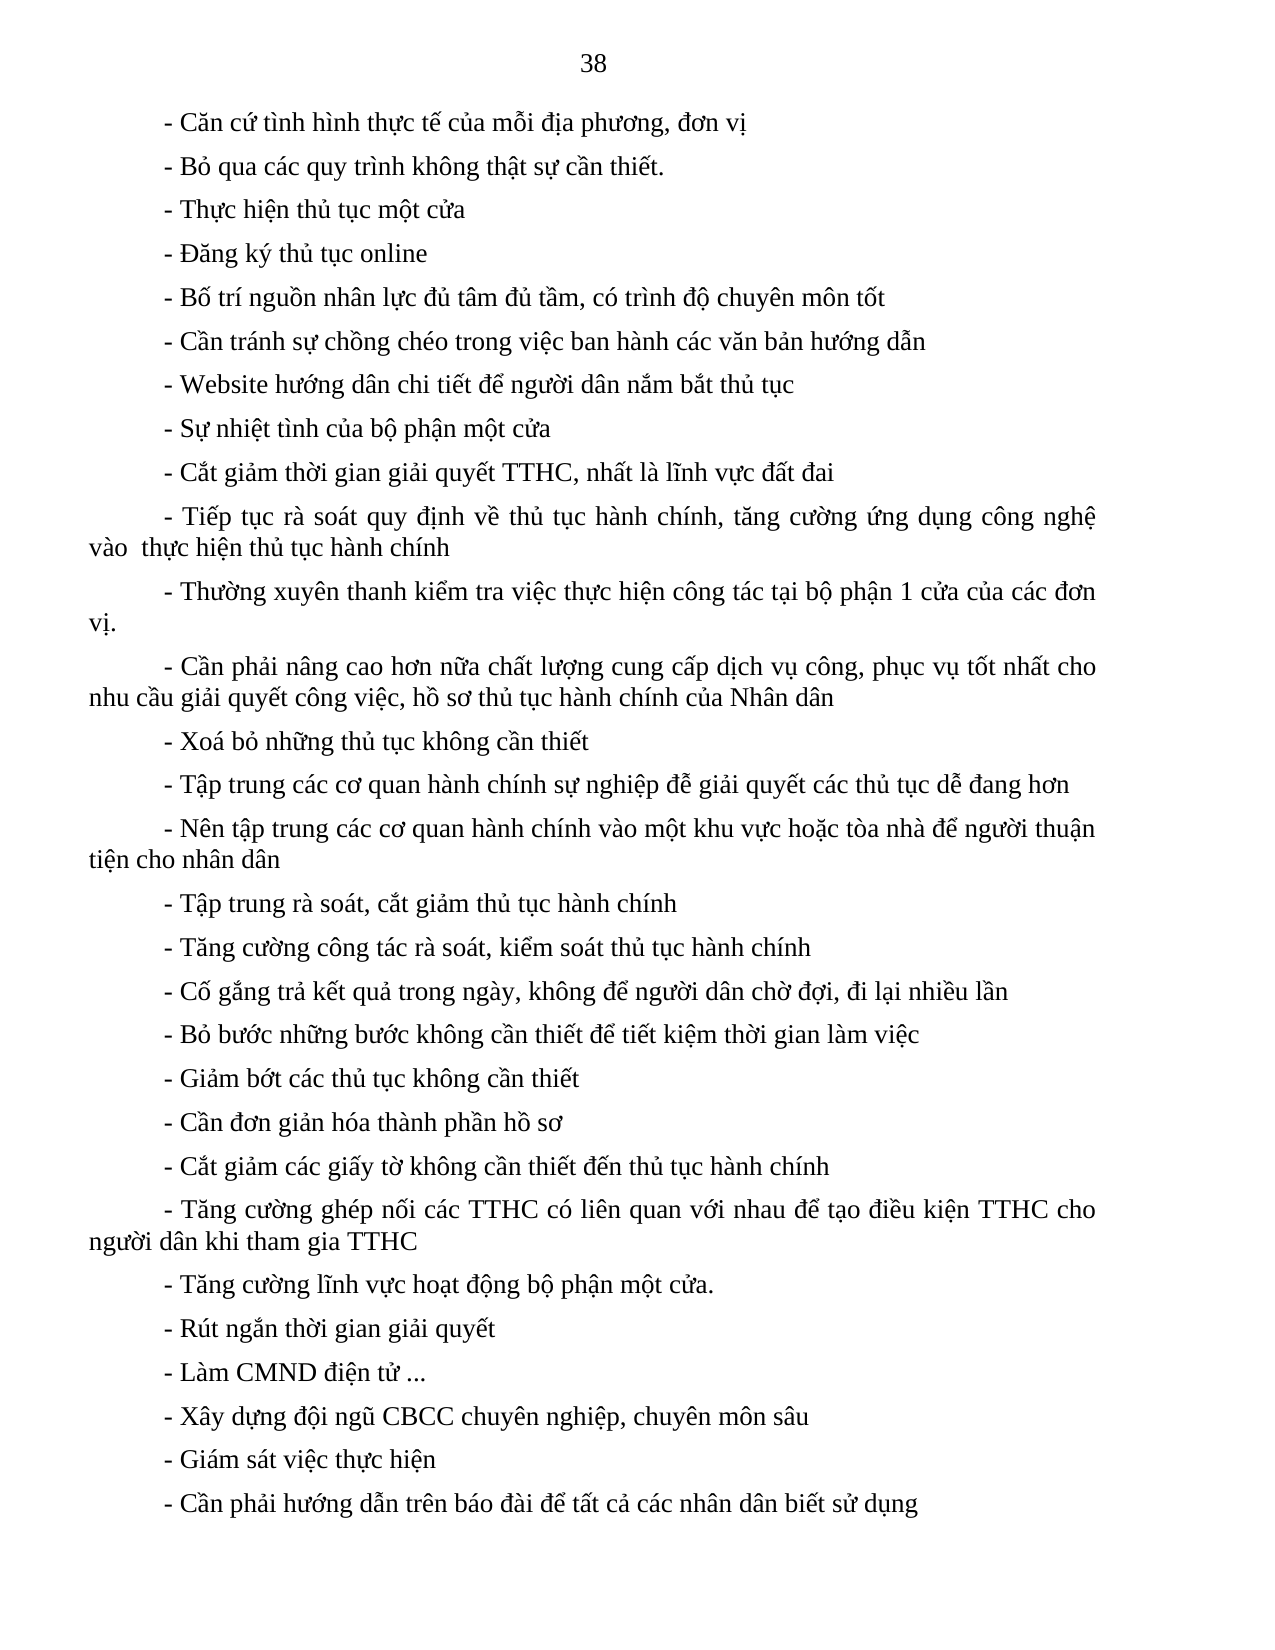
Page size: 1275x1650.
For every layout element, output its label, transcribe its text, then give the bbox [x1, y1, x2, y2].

text - Cắt giảm thời gian giải quyết TTHC, nhất là lĩnh vực đất đai [89, 456, 1098, 488]
text - Xây dựng đội ngũ CBCC chuyên nghiệp, chuyên môn sâu [89, 1400, 1098, 1431]
text - Thường xuyên thanh kiểm tra việc thực hiện công tác tại bộ phận 1 cửa của các đơn vị. [89, 575, 1098, 638]
text - Cố gắng trả kết quả trong ngày, không để người dân chờ đợi, đi lại nhiều lần [89, 975, 1098, 1006]
text - Cần đơn giản hóa thành phần hồ sơ [89, 1106, 1098, 1138]
text - Căn cứ tình hình thực tế của mỗi địa phương, đơn vị [89, 106, 1098, 138]
text - Xoá bỏ những thủ tục không cần thiết [89, 725, 1098, 756]
text - Thực hiện thủ tục một cửa [89, 194, 1098, 225]
text - Cắt giảm các giấy tờ không cần thiết đến thủ tục hành chính [89, 1150, 1098, 1181]
text - Tăng cường công tác rà soát, kiểm soát thủ tục hành chính [89, 931, 1098, 963]
text - Sự nhiệt tình của bộ phận một cửa [89, 413, 1098, 444]
text - Giám sát việc thực hiện [89, 1444, 1098, 1475]
text - Giảm bớt các thủ tục không cần thiết [89, 1063, 1098, 1094]
text - Đăng ký thủ tục online [89, 238, 1098, 269]
text - Cần tránh sự chồng chéo trong việc ban hành các văn bản hướng dẫn [89, 325, 1098, 356]
text - Làm CMND điện tử ... [89, 1356, 1098, 1388]
text - Tăng cường ghép nối các TTHC có liên quan với nhau để tạo điều kiện TTHC cho người dân khi tham gia TTHC [89, 1194, 1098, 1256]
text - Bố trí nguồn nhân lực đủ tâm đủ tầm, có trình độ chuyên môn tốt [89, 281, 1098, 313]
text - Website hướng dân chi tiết để người dân nắm bắt thủ tục [89, 369, 1098, 400]
text - Nên tập trung các cơ quan hành chính vào một khu vực hoặc tòa nhà để người thuận tiện cho nhân dân [89, 813, 1098, 875]
text - Cần phải hướng dẫn trên báo đài để tất cả các nhân dân biết sử dụng [89, 1488, 1098, 1519]
text - Bỏ qua các quy trình không thật sự cần thiết. [89, 150, 1098, 181]
text - Rút ngắn thời gian giải quyết [89, 1313, 1098, 1344]
text - Tập trung các cơ quan hành chính sự nghiệp đễ giải quyết các thủ tục dễ đang hơn [89, 769, 1098, 800]
text - Cần phải nâng cao hơn nữa chất lượng cung cấp dịch vụ công, phục vụ tốt nhất cho nhu cầu giải quyết công việc, hồ sơ thủ tục hành chính của Nhân dân [89, 650, 1098, 713]
text - Bỏ bước những bước không cần thiết để tiết kiệm thời gian làm việc [89, 1019, 1098, 1050]
text - Tăng cường lĩnh vực hoạt động bộ phận một cửa. [89, 1269, 1098, 1300]
text - Tập trung rà soát, cắt giảm thủ tục hành chính [89, 888, 1098, 919]
text - Tiếp tục rà soát quy định về thủ tục hành chính, tăng cường ứng dụng công nghệ vào thực hiện thủ tục hành chính [89, 500, 1098, 563]
